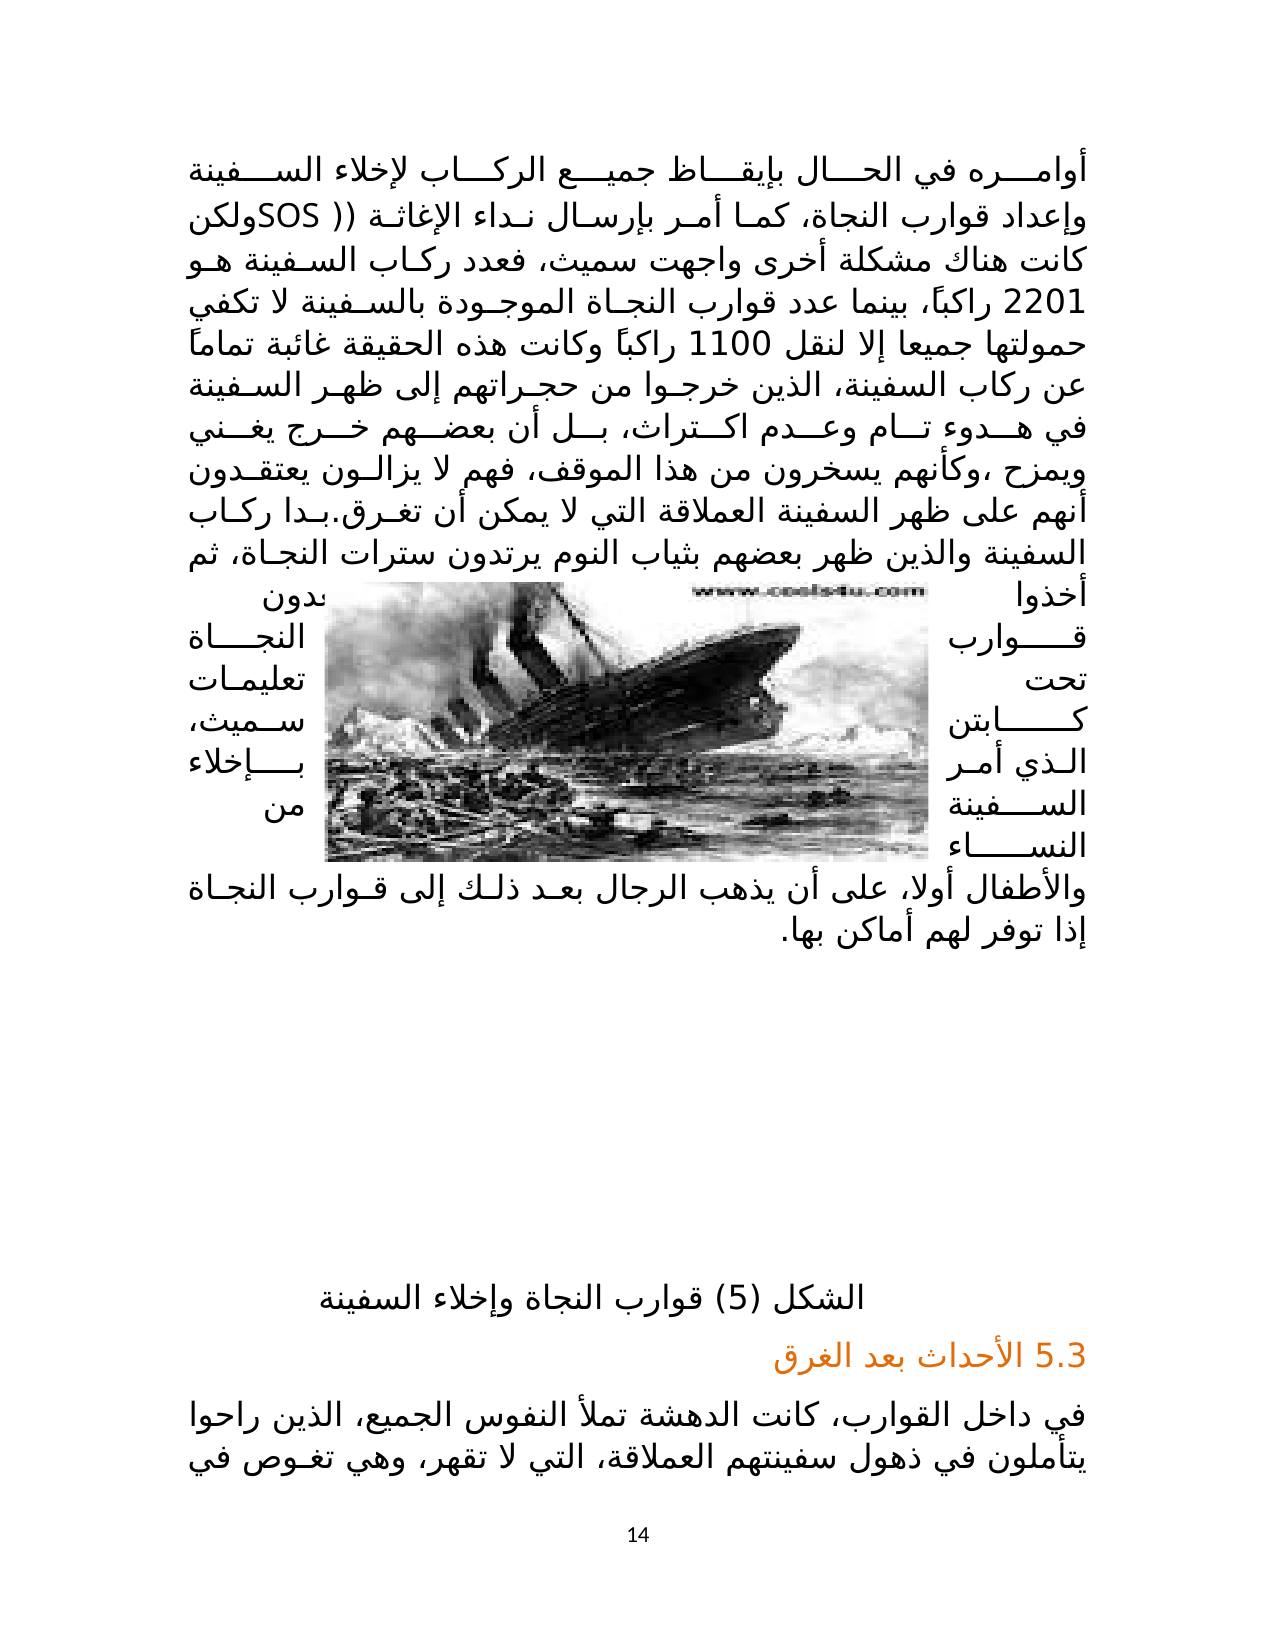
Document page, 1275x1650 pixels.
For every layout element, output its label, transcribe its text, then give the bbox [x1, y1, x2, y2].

picture [324, 582, 929, 862]
text 5.3 الأحداث بعد الغرق [187, 1337, 1087, 1376]
text الشكل (5) قوارب النجاة وإخلاء السفينة [187, 1278, 1087, 1317]
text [187, 1395, 1087, 1476]
text أوامره في الحال بإيقاظ جميع الركاب لإخلاء السفينة وإعداد قوارب النجاة، كما أمر بإرسال نداء الإغاثة (( SOSولكن كانت هناك مشكلة أخرى واجهت سميث، فعدد ركاب السفينة هو 2201 راكباً، بينما عدد قوارب النجاة الموجودة بالسفينة لا تكفي حمولتها جميعا إلا لنقل 1100 راكباً وكانت هذه الحقيقة غائبة تماماً عن ركاب السفينة، الذين خرجوا من حجراتهم إلى ظهر السفينة في هدوء تام وعدم اكتراث، بل أن بعضهم خرج يغني ويمزح ،وكأنهم يسخرون من هذا الموقف، فهم لا يزالون يعتقدون أنهم على ظهر السفينة العملاقة التي لا يمكن أن تغرق.بدا ركاب السفينة والذين ظهر بعضهم بثياب النوم يرتدون سترات النجاة، ثم أخذوا يصعدون قوارب النجاة تحت تعليمات كابتن سميث، الذي أمر بإخلاء السفينة من النساء والأطفال أولا، على أن يذهب الرجال بعد ذلك إلى قوارب النجاة إذا توفر لهم أماكن بها. [187, 150, 1087, 949]
